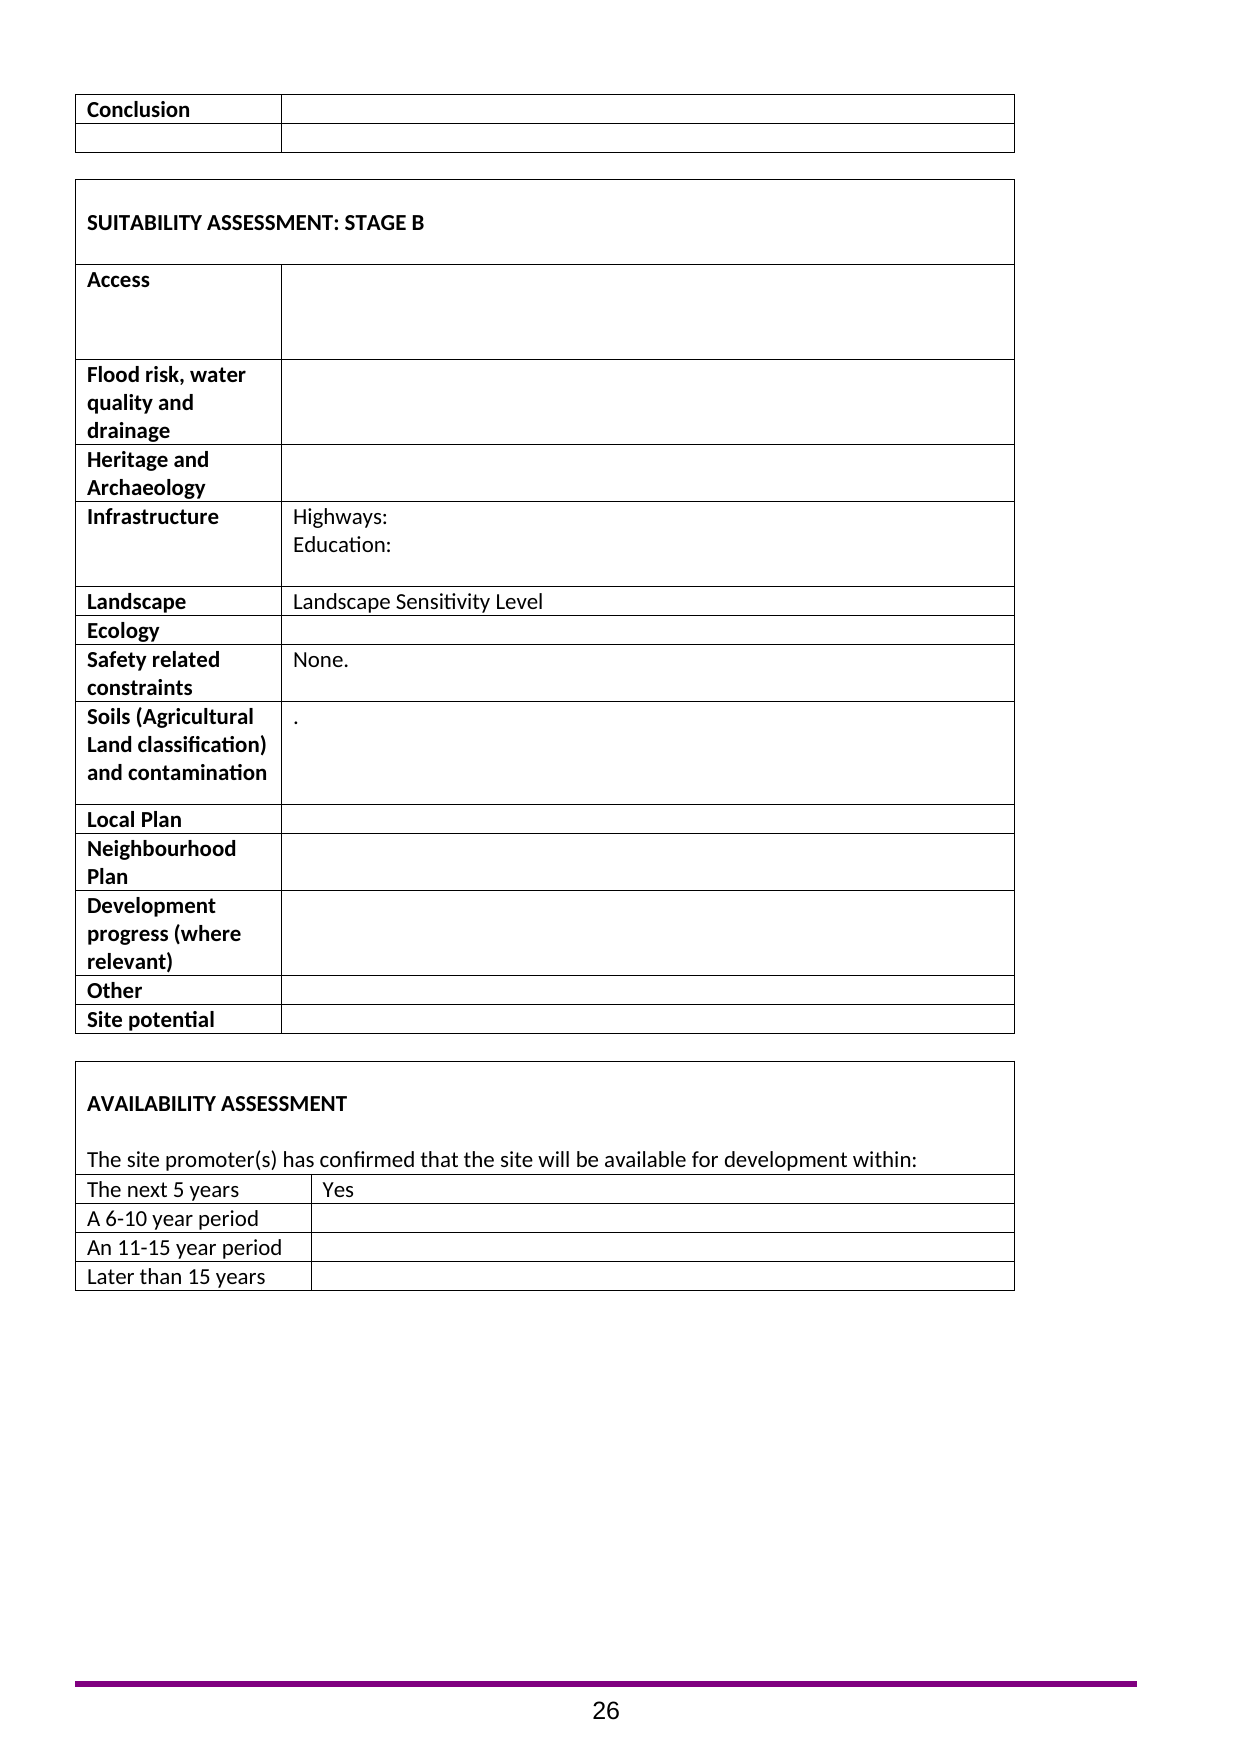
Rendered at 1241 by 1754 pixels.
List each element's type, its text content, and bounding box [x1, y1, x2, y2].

table_cell [312, 1204, 1014, 1232]
table_cell The next 5 years [76, 1175, 311, 1203]
table_header AVAILABILITY ASSESSMENT The site promoter(s) has confirmed that the site will be available for development within: [76, 1062, 1014, 1174]
table_cell Flood risk, water quality and drainage [76, 360, 281, 444]
table_cell Neighbourhood Plan [76, 834, 281, 890]
table_cell [282, 834, 1014, 890]
table_cell Site potential [76, 1005, 281, 1033]
table_cell Ecology [76, 616, 281, 644]
table_cell Landscape Sensitivity Level [282, 587, 1014, 615]
table_cell [282, 805, 1014, 833]
table_header SUITABILITY ASSESSMENT: STAGE B [76, 180, 1014, 264]
table_cell [282, 265, 1014, 359]
table_cell Later than 15 years [76, 1262, 311, 1290]
table_cell [282, 976, 1014, 1004]
table_cell Highways: Education: [282, 502, 1014, 586]
table_cell [76, 124, 281, 152]
table_cell Infrastructure [76, 502, 281, 586]
table_cell [282, 124, 1014, 152]
table_cell Landscape [76, 587, 281, 615]
table_cell Heritage and Archaeology [76, 445, 281, 501]
table_cell An 11-15 year period [76, 1233, 311, 1261]
table_cell [282, 95, 1014, 123]
table_cell None. [282, 645, 1014, 701]
table_cell Access [76, 265, 281, 359]
table_cell Other [76, 976, 281, 1004]
table_cell [312, 1262, 1014, 1290]
table_cell Yes [312, 1175, 1014, 1203]
table_cell Soils (Agricultural Land classification) and contamination [76, 702, 281, 804]
table_cell [282, 360, 1014, 444]
table_cell [282, 1005, 1014, 1033]
table_cell [312, 1233, 1014, 1261]
table_cell [282, 616, 1014, 644]
table_cell . [282, 702, 1014, 804]
table_cell Conclusion [76, 95, 281, 123]
table_cell Local Plan [76, 805, 281, 833]
table_cell [282, 891, 1014, 975]
table_cell [282, 445, 1014, 501]
table_cell Development progress (where relevant) [76, 891, 281, 975]
table_cell A 6-10 year period [76, 1204, 311, 1232]
table_cell Safety related constraints [76, 645, 281, 701]
